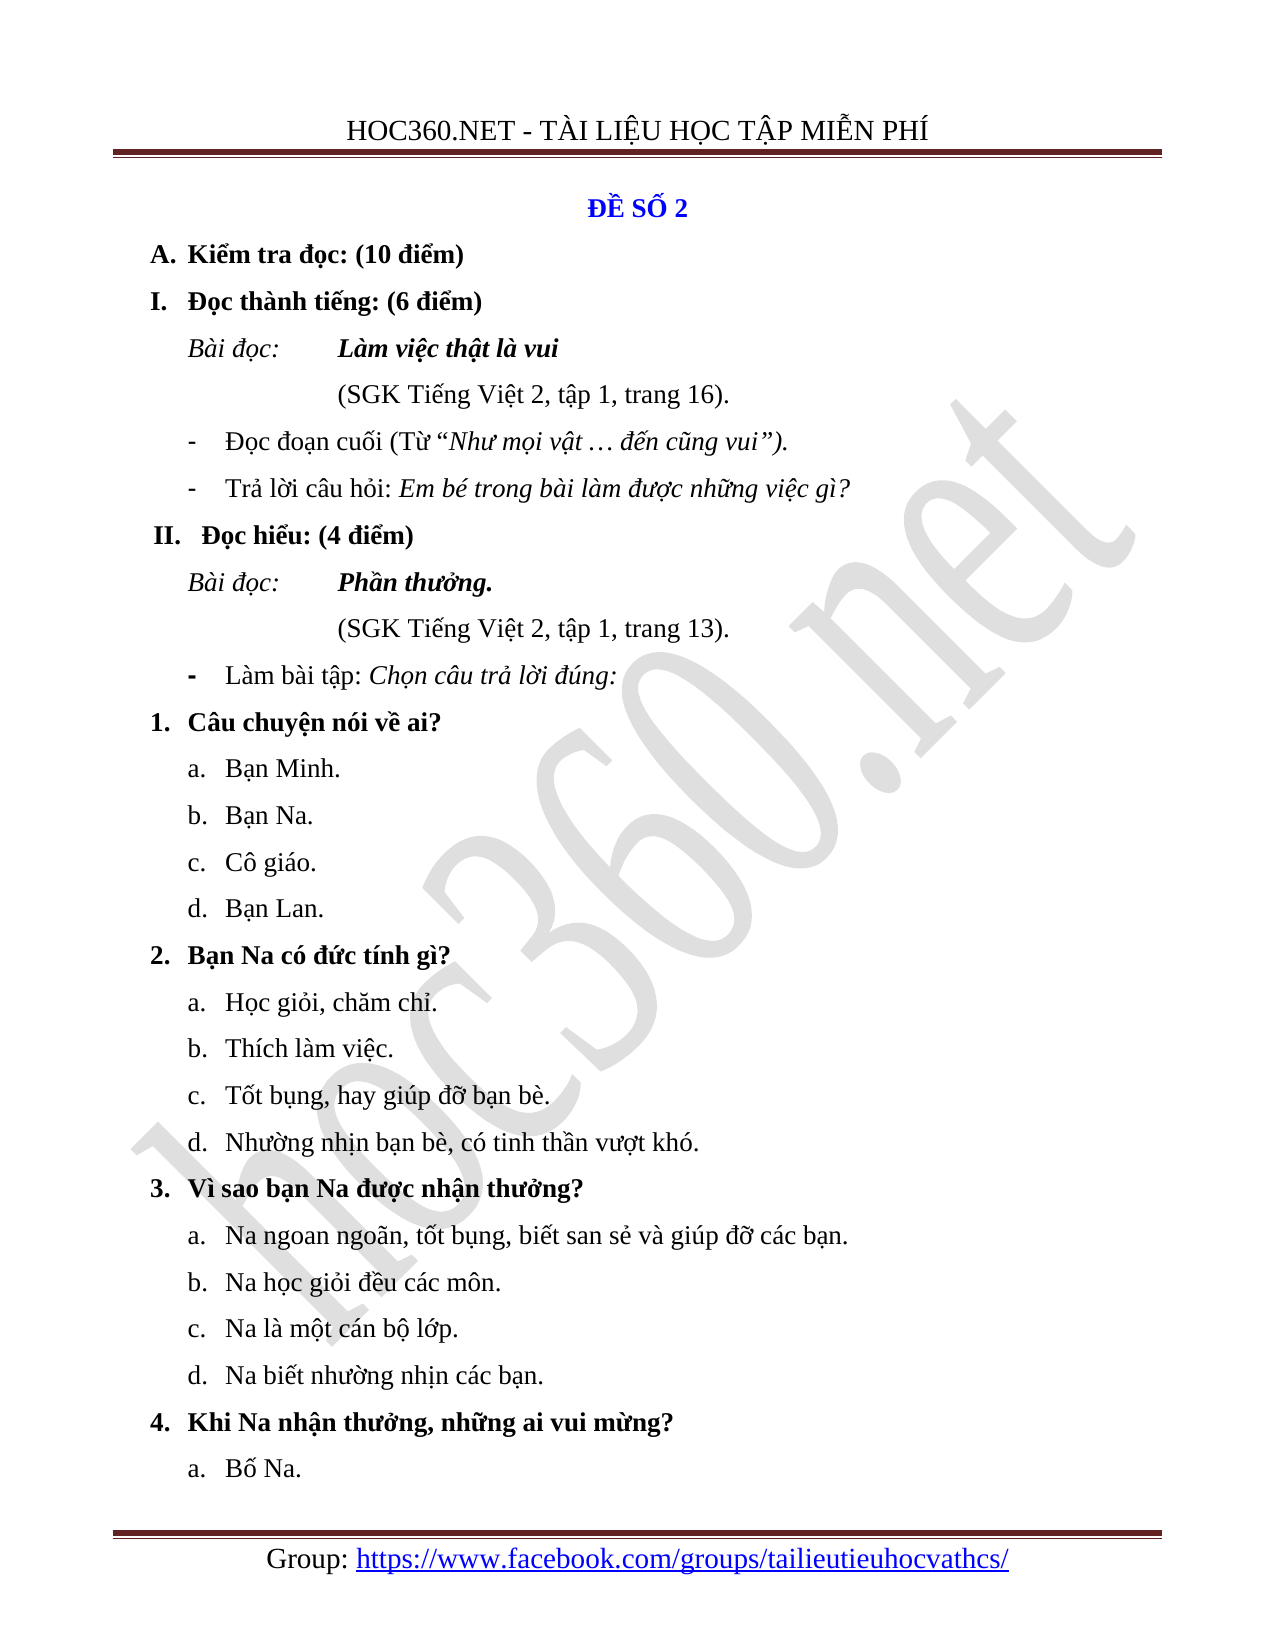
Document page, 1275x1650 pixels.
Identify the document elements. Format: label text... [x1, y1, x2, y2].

list Khi Na nhận thưởng, những ai vui mừng? [150, 1406, 1162, 1437]
list Đọc đoạn cuối (Từ “Như mọi vật … đến cũng vui”). [187, 425, 1162, 456]
list Bài đọc: Phần thưởng. [187, 566, 1162, 597]
list Na là một cán bộ lớp. [187, 1312, 1162, 1344]
text II. Đọc hiểu: (4 điểm) [112, 519, 1162, 550]
list Làm bài tập: Chọn câu trả lời đúng: [187, 659, 1162, 690]
list Học giỏi, chăm chỉ. [187, 986, 1162, 1017]
list (SGK Tiếng Việt 2, tập 1, trang 13). [187, 612, 1162, 643]
list Kiểm tra đọc: (10 điểm) [150, 238, 1162, 270]
text ĐỀ SỐ 2 [112, 192, 1162, 223]
list Bạn Na có đức tính gì? [150, 939, 1162, 970]
list Na học giỏi đều các môn. [187, 1266, 1162, 1297]
list Nhường nhịn bạn bè, có tinh thần vượt khó. [187, 1126, 1162, 1157]
list Câu chuyện nói về ai? [150, 706, 1162, 737]
list Bài đọc: Làm việc thật là vui [187, 332, 1162, 363]
list Thích làm việc. [187, 1032, 1162, 1064]
list Bố Na. [187, 1452, 1162, 1484]
list Bạn Na. [187, 799, 1162, 830]
list Trả lời câu hỏi: Em bé trong bài làm được những việc gì? [187, 472, 1162, 503]
list Na ngoan ngoãn, tốt bụng, biết san sẻ và giúp đỡ các bạn. [187, 1219, 1162, 1250]
list Bạn Lan. [187, 892, 1162, 924]
list Đọc thành tiếng: (6 điểm) [150, 285, 1162, 316]
list Cô giáo. [187, 846, 1162, 877]
list Bạn Minh. [187, 752, 1162, 784]
list Na biết nhường nhịn các bạn. [187, 1359, 1162, 1390]
list Tốt bụng, hay giúp đỡ bạn bè. [187, 1079, 1162, 1110]
list (SGK Tiếng Việt 2, tập 1, trang 16). [187, 378, 1162, 410]
list Vì sao bạn Na được nhận thưởng? [150, 1172, 1162, 1204]
